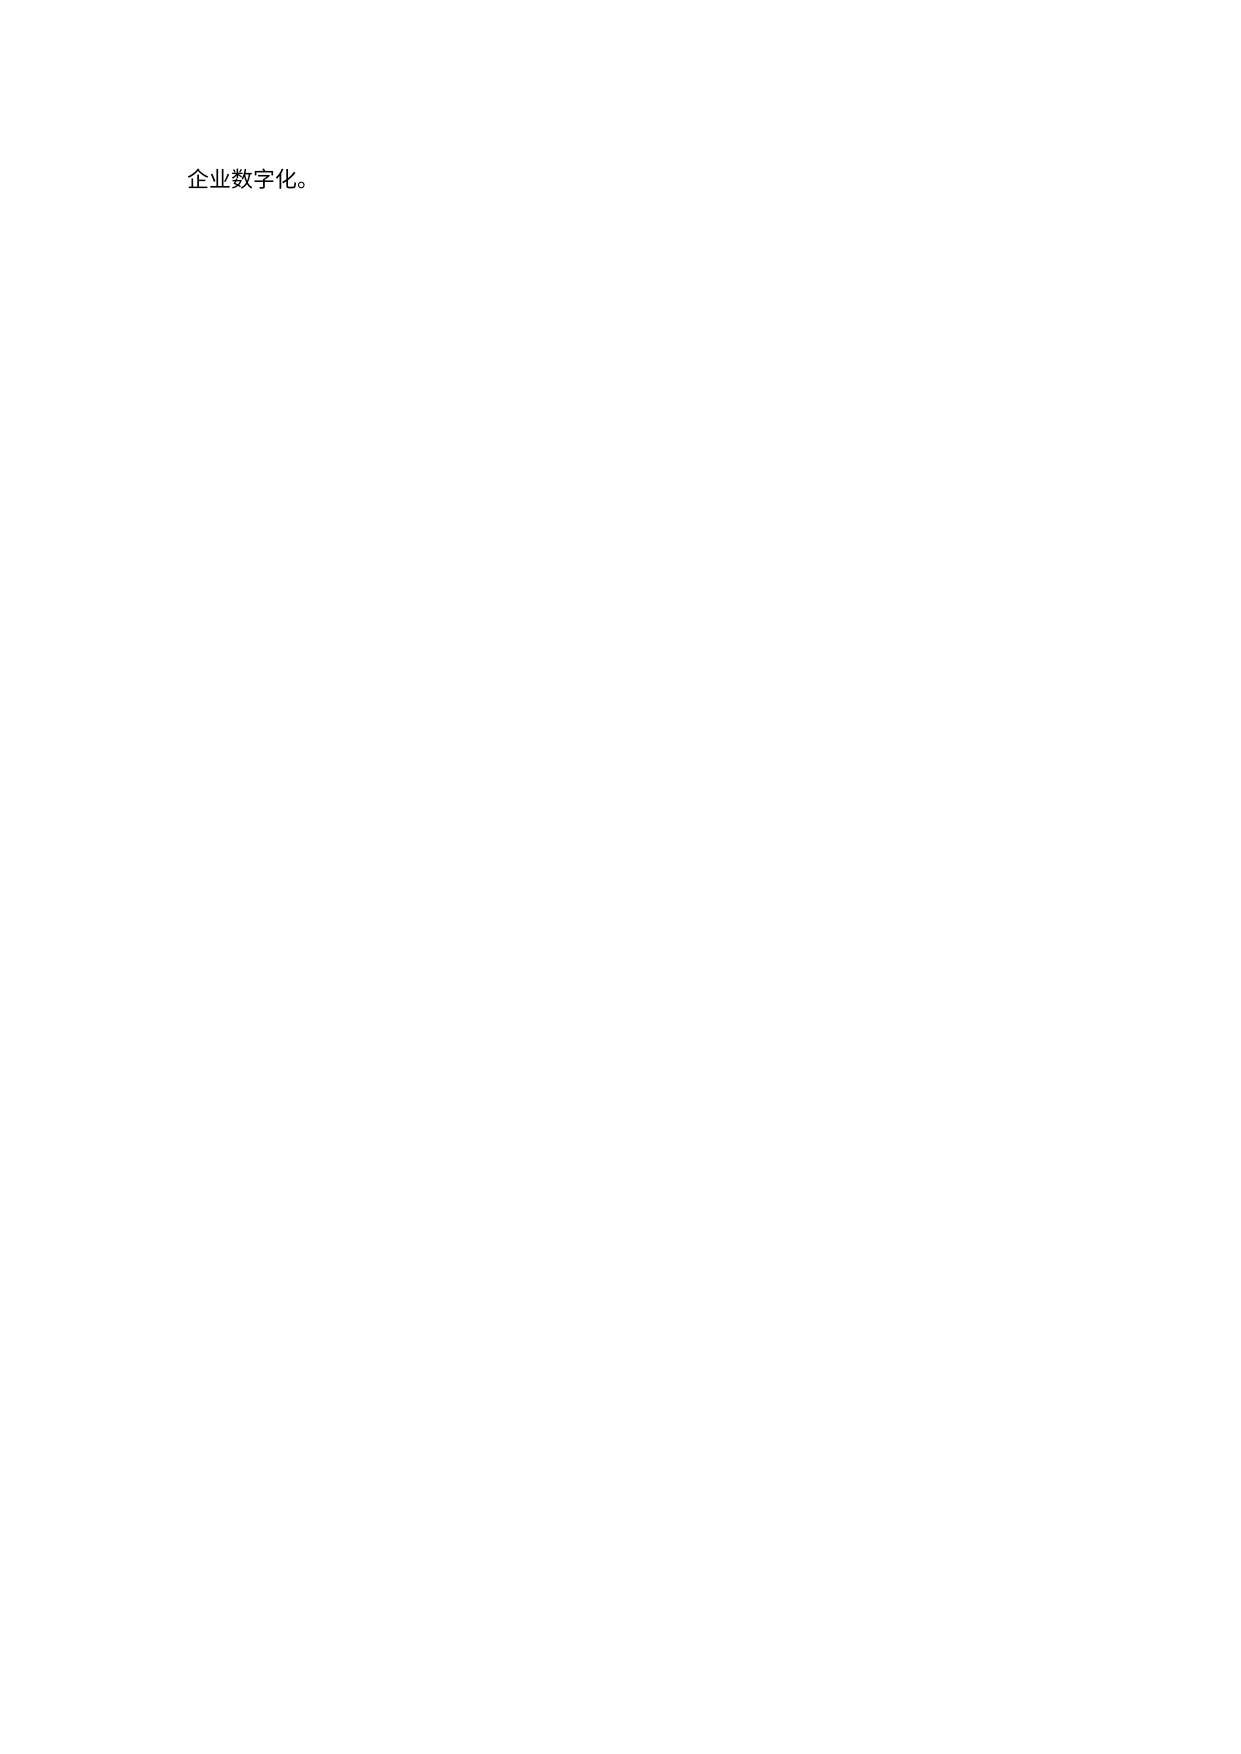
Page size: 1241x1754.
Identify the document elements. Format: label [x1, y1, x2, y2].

text [187, 162, 1053, 194]
